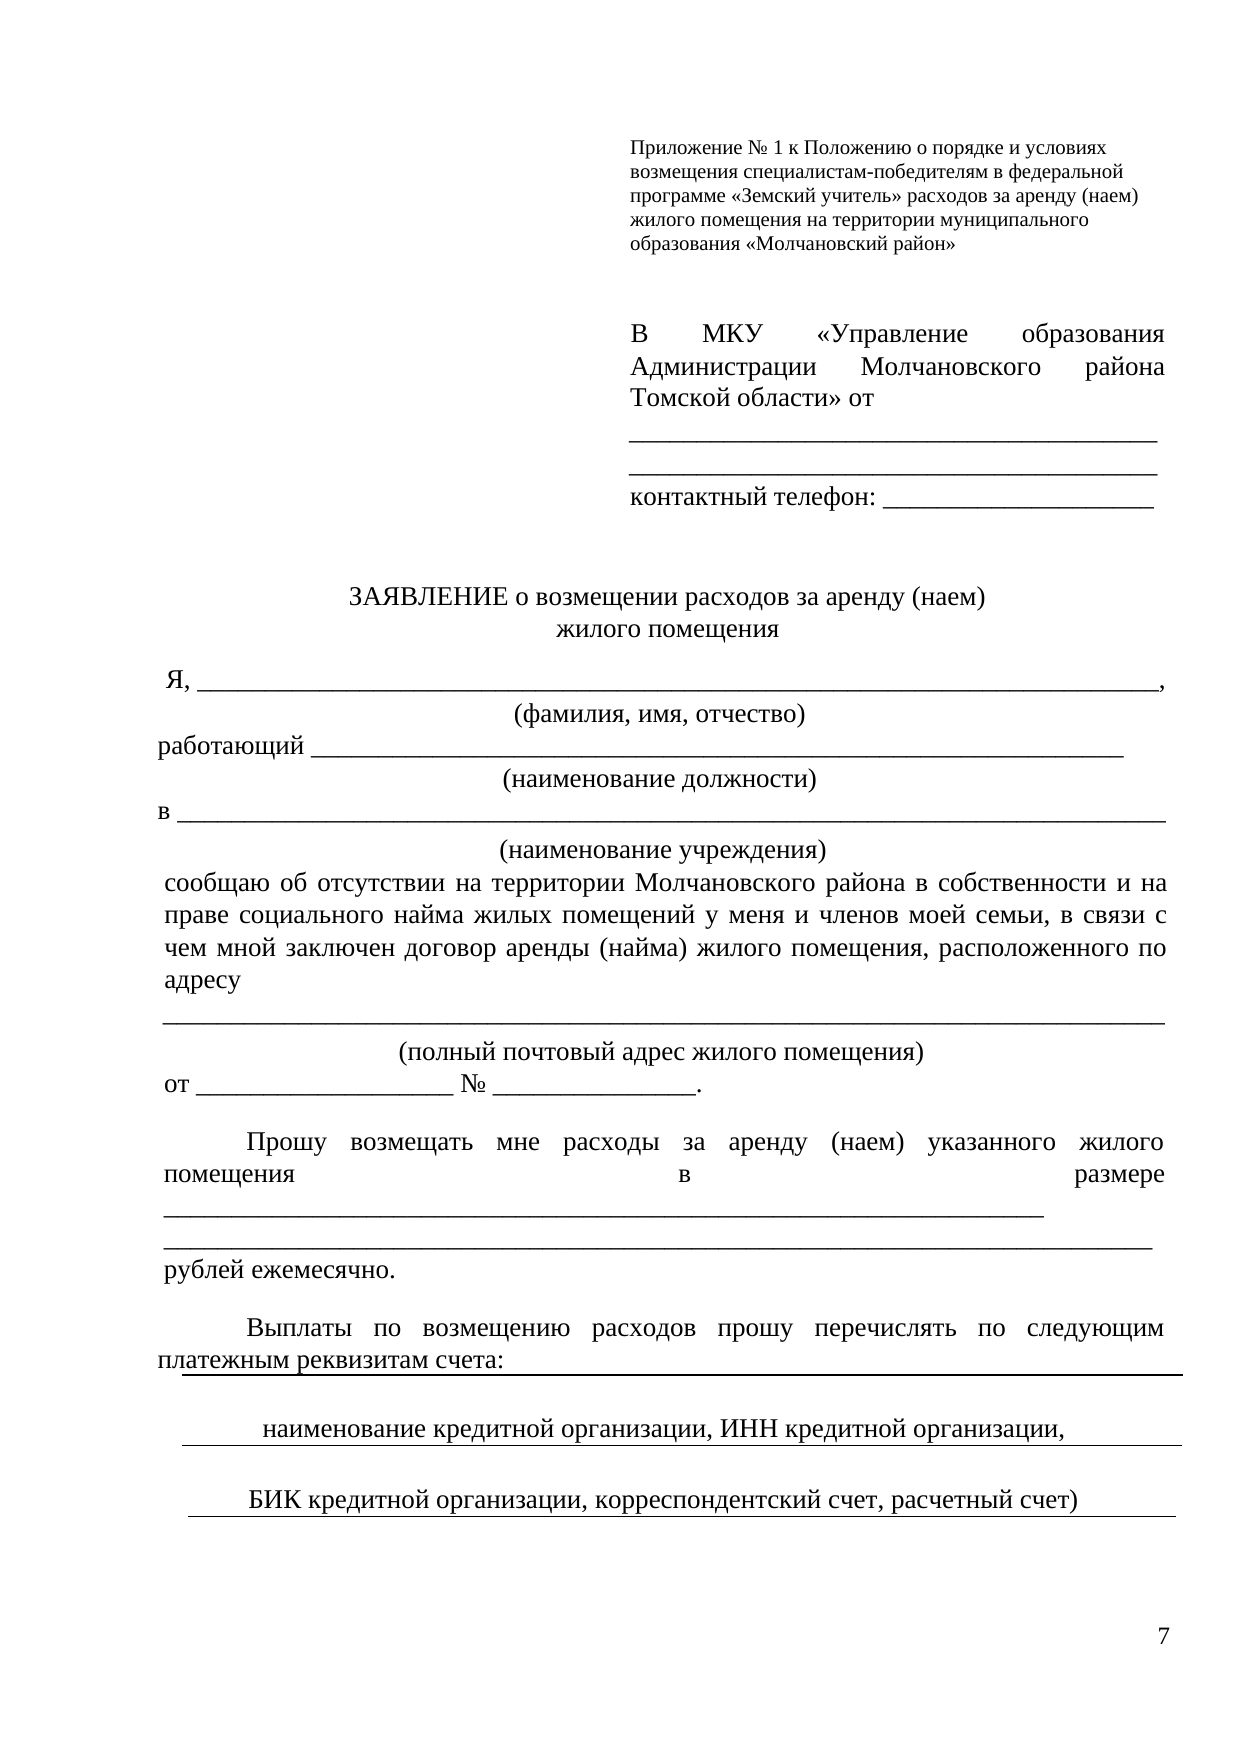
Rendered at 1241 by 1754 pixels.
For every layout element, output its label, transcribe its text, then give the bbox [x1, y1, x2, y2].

text (наименование должности) [157, 762, 1162, 793]
text _______________________________________ [629, 414, 1158, 445]
text __________________________________________________________________________ [163, 996, 1170, 1028]
text наименование кредитной организации, ИНН кредитной организации, [187, 1412, 1141, 1443]
text (фамилия, имя, отчество) [157, 697, 1162, 728]
text БИК кредитной организации, корреспондентский счет, расчетный счет) [187, 1483, 1141, 1514]
text сообщаю об отсутствии на территории Молчановского района в собственности и на праве социального найма жилых помещений у меня и членов моей семьи, в связи с чем мной заключен договор аренды (найма) жилого помещения, расположенного по адресу [164, 866, 1168, 994]
text (наименование учреждения) [157, 833, 1168, 864]
text от ___________________ № _______________. [163, 1067, 1165, 1098]
text Выплаты по возмещению расходов прошу перечислять по следующим платежным реквизитам счета: [157, 1311, 1165, 1374]
text в _________________________________________________________________________ [157, 794, 1170, 825]
text Приложение № 1 к Положению о порядке и условиях возмещения специалистам-победителям в федеральной программе «Земский учитель» расходов за аренду (наем) жилого помещения на территории муниципального образования «Молчановский район» [630, 135, 1170, 255]
text Прошу возмещать мне расходы за аренду (наем) указанного жилого помещения в размере _________________________________________________________________ _________________________________________________________________________рублей ежемесячно. [163, 1125, 1165, 1284]
text Я, _______________________________________________________________________, [166, 663, 1177, 694]
text В МКУ «Управление образования Администрации Молчановского района Томской области» от [630, 318, 1165, 413]
text ЗАЯВЛЕНИЕ о возмещении расходов за аренду (наем) жилого помещения [344, 579, 991, 643]
text работающий ____________________________________________________________ [157, 729, 1162, 761]
text _______________________________________контактный телефон: ____________________ [629, 447, 1158, 511]
text (полный почтовый адрес жилого помещения) [157, 1035, 1165, 1066]
